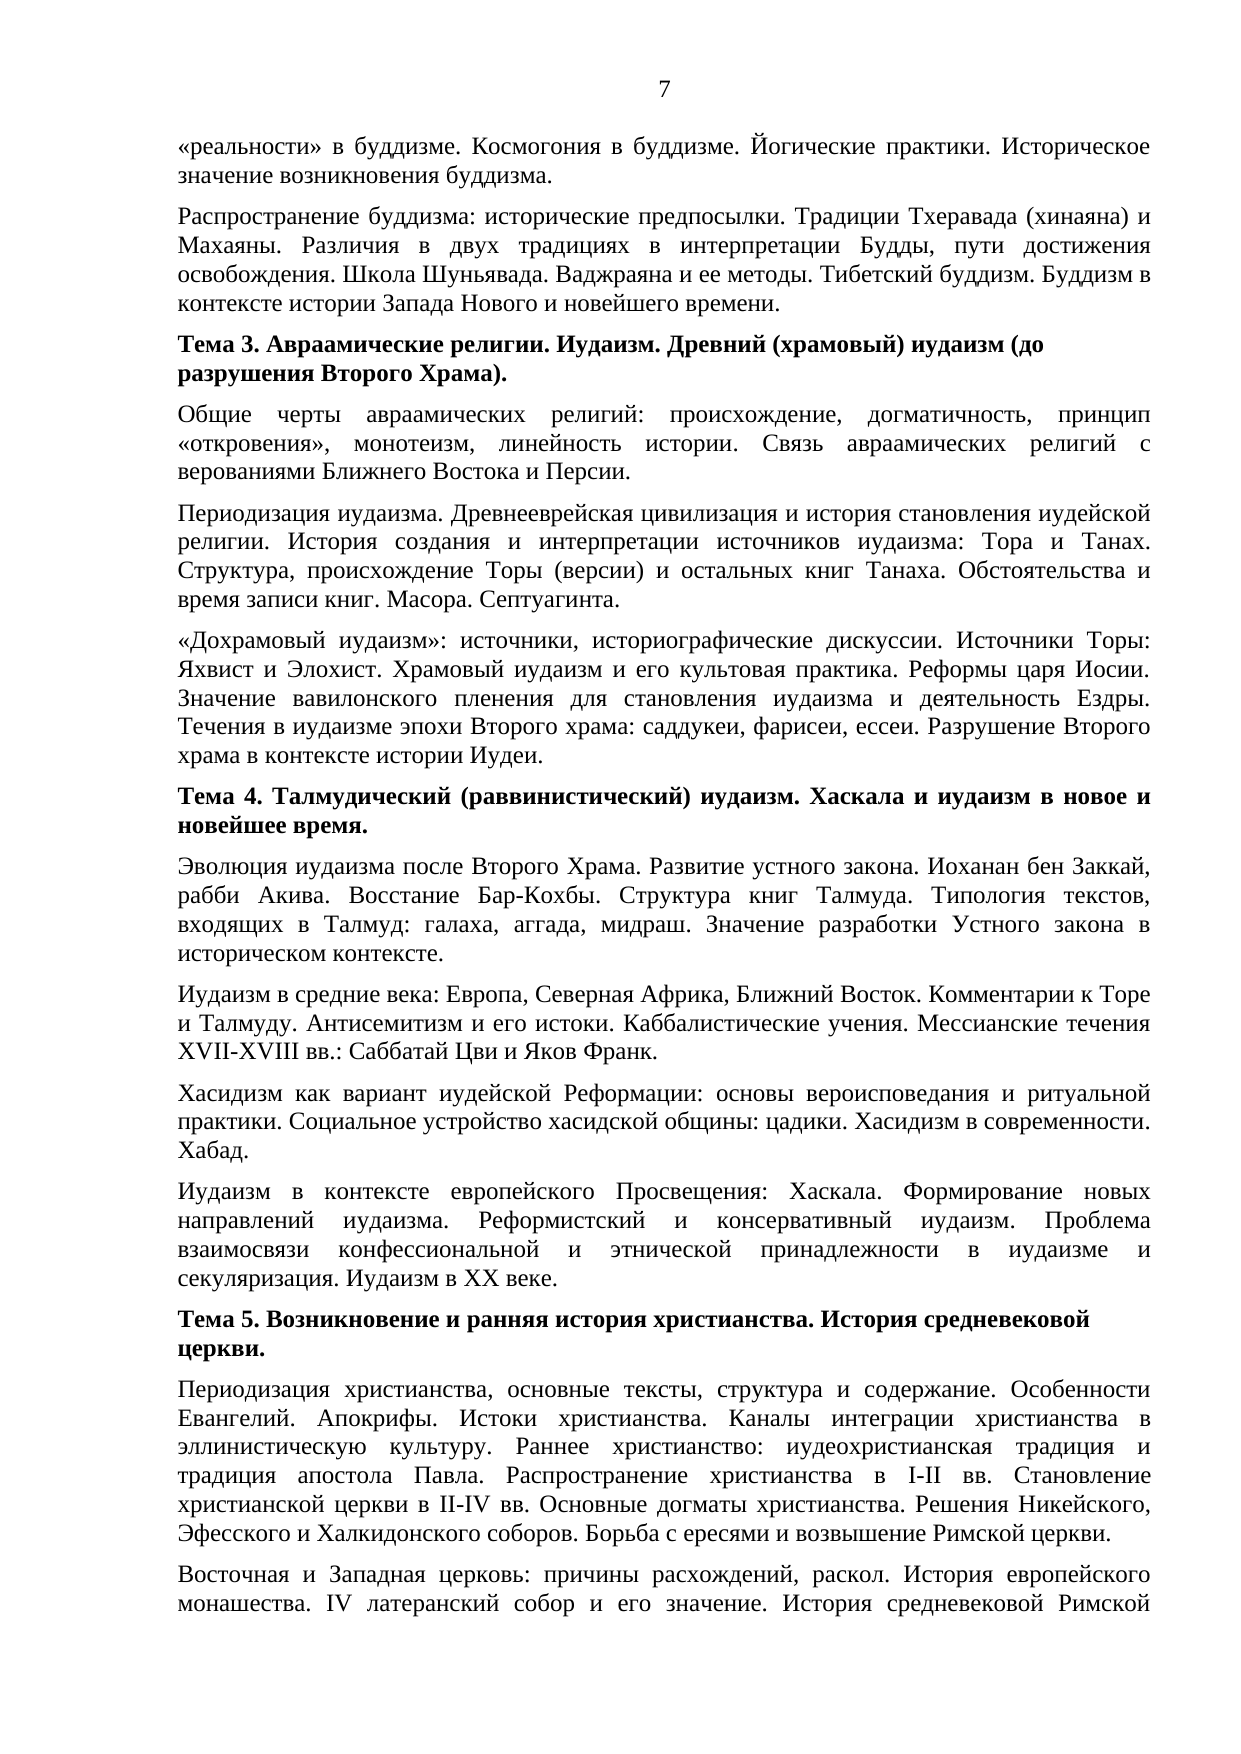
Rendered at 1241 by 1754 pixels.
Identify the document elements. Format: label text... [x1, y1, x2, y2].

text Периодизация христианства, основные тексты, структура и содержание. Особенности Евангелий. Апокрифы. Истоки христианства. Каналы интеграции христианства в эллинистическую культуру. Раннее христианство: иудеохристианская традиция и традиция апостола Павла. Распространение христианства в I-II вв. Становление христианской церкви в II-IV вв. Основные догматы христианства. Решения Никейского, Эфесского и Халкидонского соборов. Борьба с ересями и возвышение Римской церкви. [177, 1374, 1152, 1546]
text Тема 3. Авраамические религии. Иудаизм. Древний (храмовый) иудаизм (до разрушения Второго Храма). [177, 329, 1152, 386]
text Эволюция иудаизма после Второго Храма. Развитие устного закона. Иоханан бен Заккай, рабби Акива. Восстание Бар-Кохбы. Структура книг Талмуда. Типология текстов, входящих в Талмуд: галаха, аггада, мидраш. Значение разработки Устного закона в историческом контексте. [177, 851, 1152, 966]
text Хасидизм как вариант иудейской Реформации: основы вероисповедания и ритуальной практики. Социальное устройство хасидской общины: цадики. Хасидизм в современности. Хабад. [177, 1078, 1152, 1164]
text Тема 4. Талмудический (раввинистический) иудаизм. Хаскала и иудаизм в новое и новейшее время. [177, 781, 1152, 839]
text «Дохрамовый иудаизм»: источники, историографические дискуссии. Источники Торы: Яхвист и Элохист. Храмовый иудаизм и его культовая практика. Реформы царя Иосии. Значение вавилонского пленения для становления иудаизма и деятельность Ездры. Течения в иудаизме эпохи Второго храма: саддукеи, фарисеи, ессеи. Разрушение Второго храма в контексте истории Иудеи. [177, 625, 1152, 769]
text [177, 131, 1152, 189]
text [177, 1559, 1152, 1616]
text Общие черты авраамических религий: происхождение, догматичность, принцип «откровения», монотеизм, линейность истории. Связь авраамических религий с верованиями Ближнего Востока и Персии. [177, 399, 1152, 485]
text Тема 5. Возникновение и ранняя история христианства. История средневековой церкви. [177, 1304, 1152, 1361]
text Иудаизм в средние века: Европа, Северная Африка, Ближний Восток. Комментарии к Торе и Талмуду. Антисемитизм и его истоки. Каббалистические учения. Мессианские течения XVII-XVIII вв.: Саббатай Цви и Яков Франк. [177, 979, 1152, 1065]
text Распространение буддизма: исторические предпосылки. Традиции Тхеравада (хинаяна) и Махаяны. Различия в двух традициях в интерпретации Будды, пути достижения освобождения. Школа Шуньявада. Ваджраяна и ее методы. Тибетский буддизм. Буддизм в контексте истории Запада Нового и новейшего времени. [177, 201, 1152, 316]
text Периодизация иудаизма. Древнееврейская цивилизация и история становления иудейской религии. История создания и интерпретации источников иудаизма: Тора и Танах. Структура, происхождение Торы (версии) и остальных книг Танаха. Обстоятельства и время записи книг. Масора. Септуагинта. [177, 498, 1152, 613]
text Иудаизм в контексте европейского Просвещения: Хаскала. Формирование новых направлений иудаизма. Реформистский и консервативный иудаизм. Проблема взаимосвязи конфессиональной и этнической принадлежности в иудаизме и секуляризация. Иудаизм в ХХ веке. [177, 1176, 1152, 1291]
